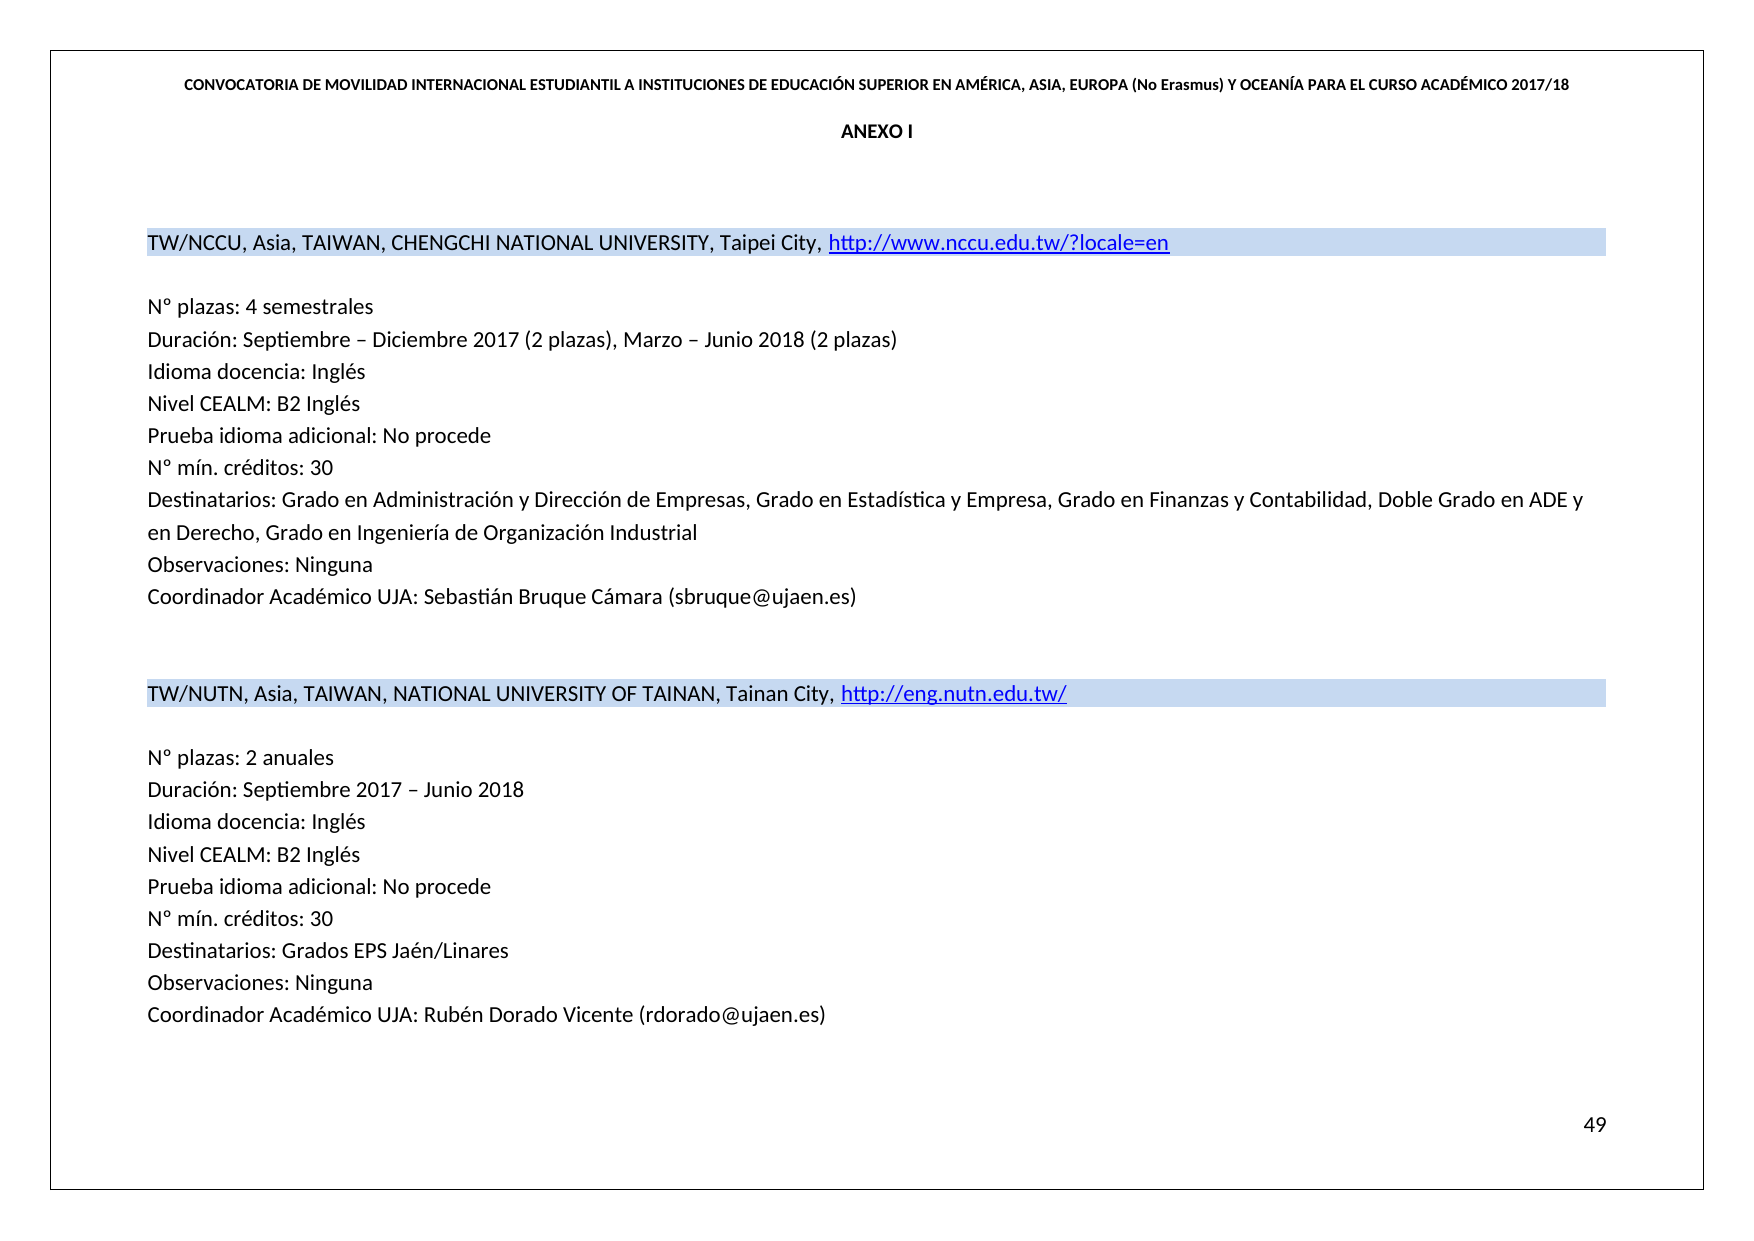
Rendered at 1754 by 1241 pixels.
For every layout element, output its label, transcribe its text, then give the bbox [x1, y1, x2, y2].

text Coordinador Académico UJA: Sebastián Bruque Cámara (sbruque@ujaen.es) [147, 582, 1606, 610]
text Prueba idioma adicional: No procede [147, 872, 1606, 900]
text Observaciones: Ninguna [147, 968, 1606, 996]
text Destinatarios: Grados EPS Jaén/Linares [147, 936, 1606, 964]
text Nivel CEALM: B2 Inglés [147, 389, 1606, 417]
text Prueba idioma adicional: No procede [147, 421, 1606, 449]
text Nº mín. créditos: 30 [147, 453, 1606, 481]
text Idioma docencia: Inglés [147, 357, 1606, 385]
text Coordinador Académico UJA: Rubén Dorado Vicente (rdorado@ujaen.es) [147, 1001, 1606, 1029]
text Nº mín. créditos: 30 [147, 904, 1606, 932]
text TW/NCCU, Asia, TAIWAN, CHENGCHI NATIONAL UNIVERSITY, Taipei City, http://www.nccu.edu.tw/?locale=en [147, 228, 1606, 256]
text Duración: Septiembre – Diciembre 2017 (2 plazas), Marzo – Junio 2018 (2 plazas) [147, 325, 1606, 353]
text Duración: Septiembre 2017 – Junio 2018 [147, 775, 1606, 803]
text TW/NUTN, Asia, TAIWAN, NATIONAL UNIVERSITY OF TAINAN, Tainan City, http://eng.nutn.edu.tw/ [147, 679, 1606, 707]
text Nº plazas: 2 anuales [147, 743, 1606, 771]
text Idioma docencia: Inglés [147, 807, 1606, 836]
text Nº plazas: 4 semestrales [147, 292, 1606, 321]
text Destinatarios: Grado en Administración y Dirección de Empresas, Grado en Estadística y Empresa, Grado en Finanzas y Contabilidad, Doble Grado en ADE y en Derecho, Grado en Ingeniería de Organización Industrial [147, 486, 1606, 546]
text Nivel CEALM: B2 Inglés [147, 840, 1606, 868]
text Observaciones: Ninguna [147, 550, 1606, 578]
